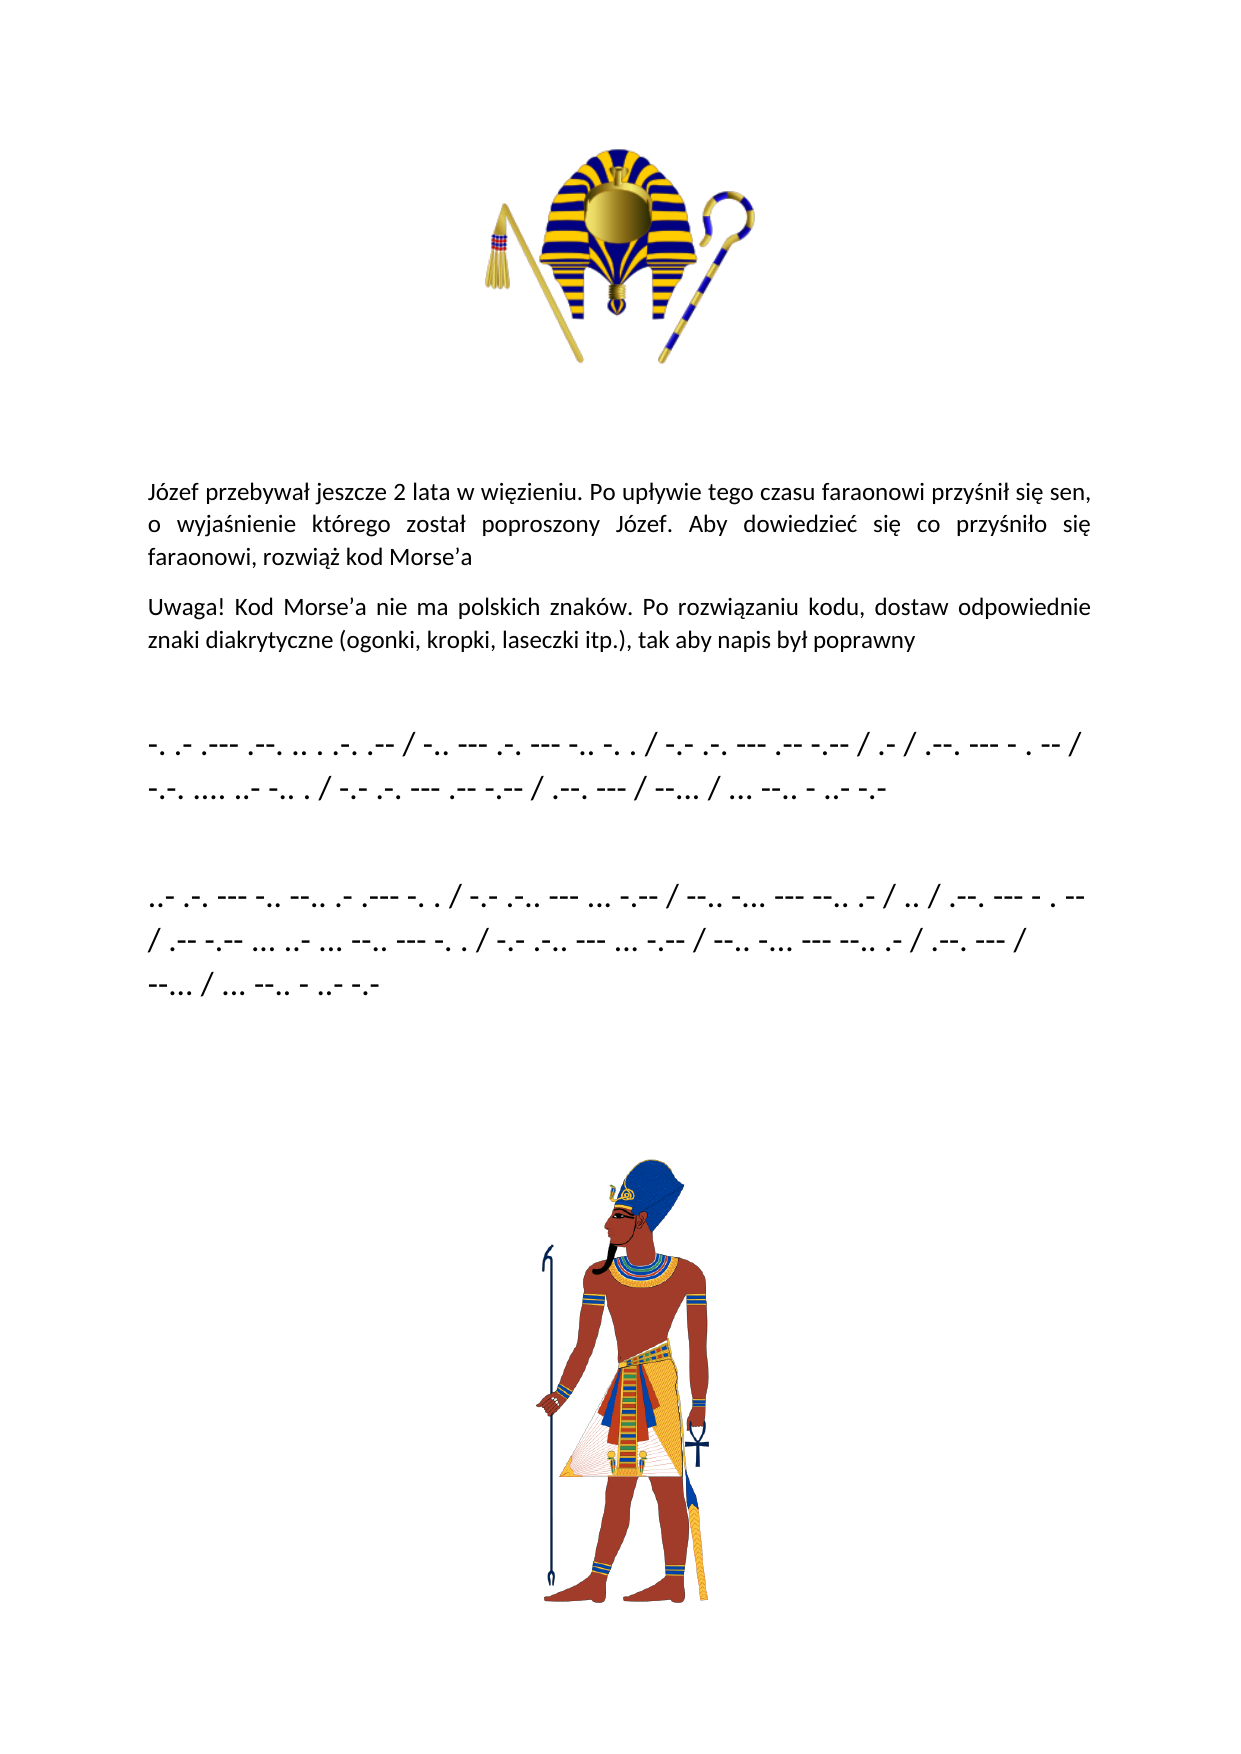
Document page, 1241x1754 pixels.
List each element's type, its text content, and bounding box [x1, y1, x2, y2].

text -. .- .--- .--. .. . .-. .-- / -.. --- .-. --- -.. -. . / -.- .-. --- .-- -.-- / .- / .--. --- - . -- / -.-. .... ..- -.. . / -.- .-. --- .-- -.-- / .--. --- / --... / ... --.. - ..- -.- [148, 723, 1093, 808]
text ..- .-. --- -.. --.. .- .--- -. . / -.- .-.. --- ... -.-- / --.. -... --- --.. .- / .. / .--. --- - . -- / .-- -.-- ... ..- ... --.. --- -. . / -.- .-.. --- ... -.-- / --.. -... --- --.. .- / .--. --- / --... / ... --.. - ..- -.- [148, 875, 1093, 1003]
text Józef przebywał jeszcze 2 lata w więzieniu. Po upływie tego czasu faraonowi przyśnił się sen, o wyjaśnienie którego został poproszony Józef. Aby dowiedzieć się co przyśniło się faraonowi, rozwiąż kod Morse’a [148, 476, 1093, 572]
picture [510, 1153, 730, 1607]
text Uwaga! Kod Morse’a nie ma polskich znaków. Po rozwiązaniu kodu, dostaw odpowiednie znaki diakrytyczne (ogonki, kropki, laseczki itp.), tak aby napis był poprawny [148, 591, 1093, 654]
picture [484, 147, 756, 367]
